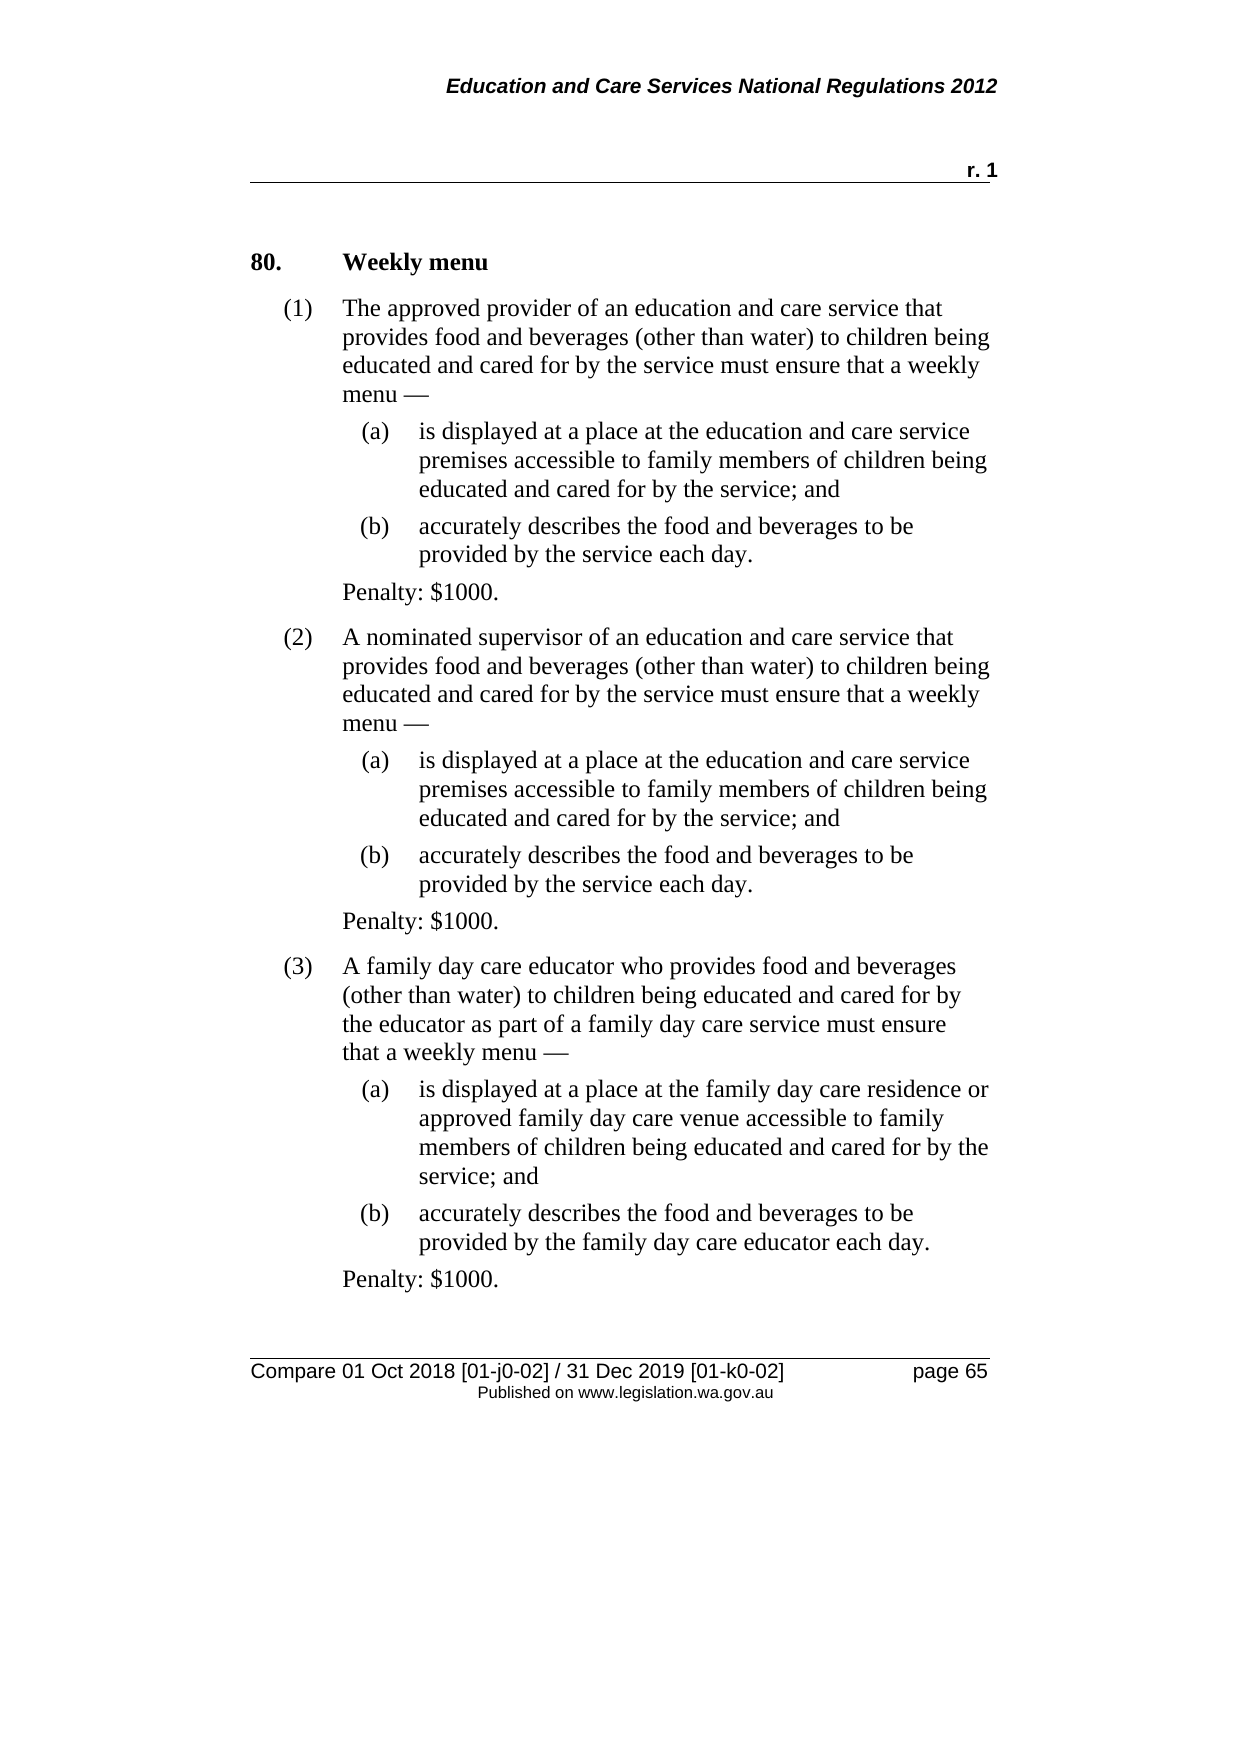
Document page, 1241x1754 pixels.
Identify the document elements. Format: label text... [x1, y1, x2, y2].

text (b) accurately describes the food and beverages to be provided by the service each day. [250, 840, 990, 897]
subtitle 80. Weekly menu [250, 247, 990, 276]
text (b) accurately describes the food and beverages to be provided by the service each day. [250, 511, 990, 568]
text (a) is displayed at a place at the family day care residence or approved family day care venue accessible to family members of children being educated and cared for by the service; and [250, 1074, 990, 1189]
text (1) The approved provider of an education and care service that provides food and beverages (other than water) to children being educated and cared for by the service must ensure that a weekly menu — [250, 293, 990, 408]
text Penalty: $1000. [250, 906, 990, 934]
text (b) accurately describes the food and beverages to be provided by the family day care educator each day. [250, 1198, 990, 1255]
text (3) A family day care educator who provides food and beverages (other than water) to children being educated and cared for by the educator as part of a family day care service must ensure that a weekly menu — [250, 951, 990, 1066]
text (2) A nominated supervisor of an education and care service that provides food and beverages (other than water) to children being educated and cared for by the service must ensure that a weekly menu — [250, 622, 990, 737]
text Penalty: $1000. [250, 1264, 990, 1292]
text Penalty: $1000. [250, 577, 990, 605]
text (a) is displayed at a place at the education and care service premises accessible to family members of children being educated and cared for by the service; and [250, 745, 990, 832]
text (a) is displayed at a place at the education and care service premises accessible to family members of children being educated and cared for by the service; and [250, 416, 990, 502]
